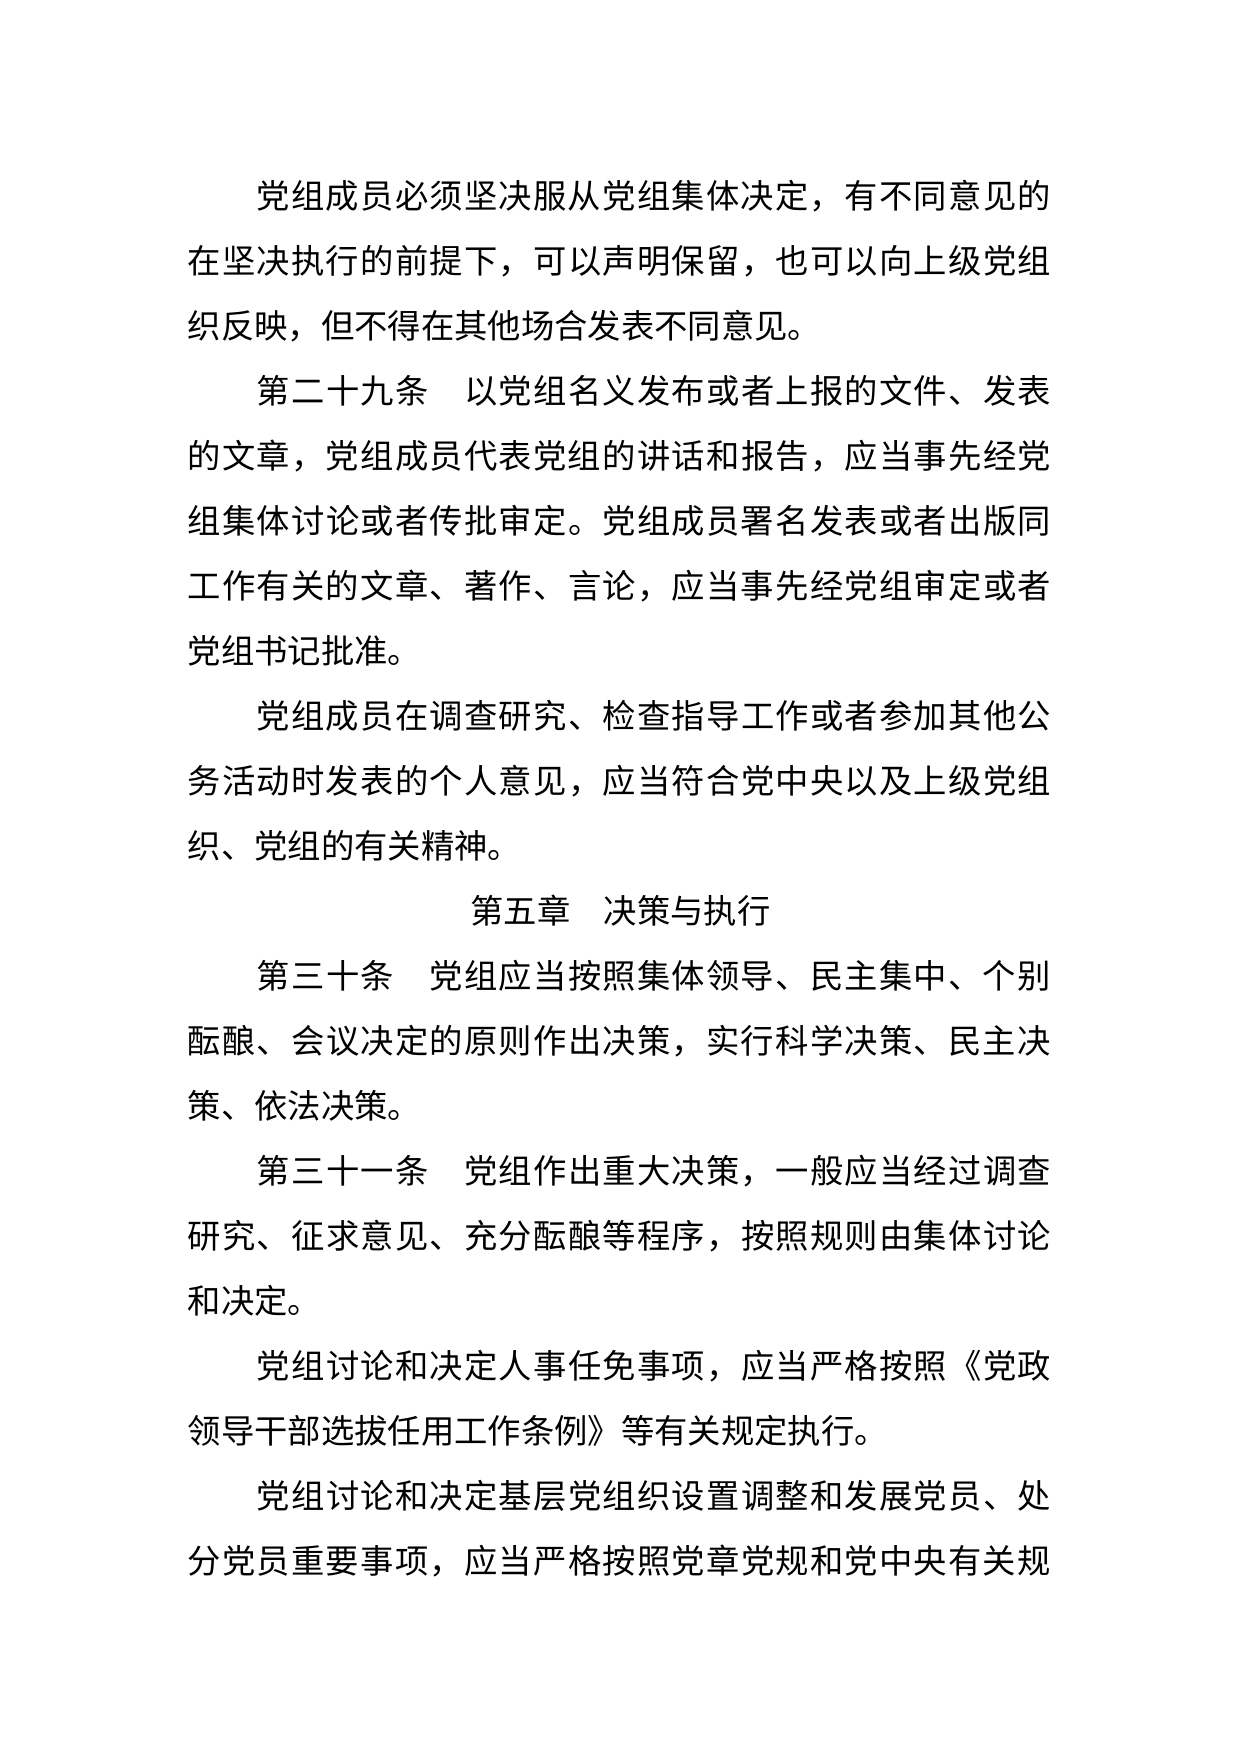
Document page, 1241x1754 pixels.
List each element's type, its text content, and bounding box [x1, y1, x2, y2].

text 党组成员必须坚决服从党组集体决定，有不同意见的，在坚决执行的前提下，可以声明保留，也可以向上级党组织反映，但不得在其他场合发表不同意见。 [187, 162, 1053, 357]
text 第三十一条 党组作出重大决策，一般应当经过调查研究、征求意见、充分酝酿等程序，按照规则由集体讨论和决定。 [187, 1137, 1053, 1332]
text 第五章 决策与执行 [187, 877, 1053, 942]
text 党组成员在调查研究、检查指导工作或者参加其他公务活动时发表的个人意见，应当符合党中央以及上级党组织、党组的有关精神。 [187, 682, 1053, 877]
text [187, 1462, 1053, 1592]
text 第三十条 党组应当按照集体领导、民主集中、个别酝酿、会议决定的原则作出决策，实行科学决策、民主决策、依法决策。 [187, 942, 1053, 1137]
text 第二十九条 以党组名义发布或者上报的文件、发表的文章，党组成员代表党组的讲话和报告，应当事先经党组集体讨论或者传批审定。党组成员署名发表或者出版同工作有关的文章、著作、言论，应当事先经党组审定或者党组书记批准。 [187, 357, 1053, 682]
text 党组讨论和决定人事任免事项，应当严格按照《党政领导干部选拔任用工作条例》等有关规定执行。 [187, 1332, 1053, 1462]
